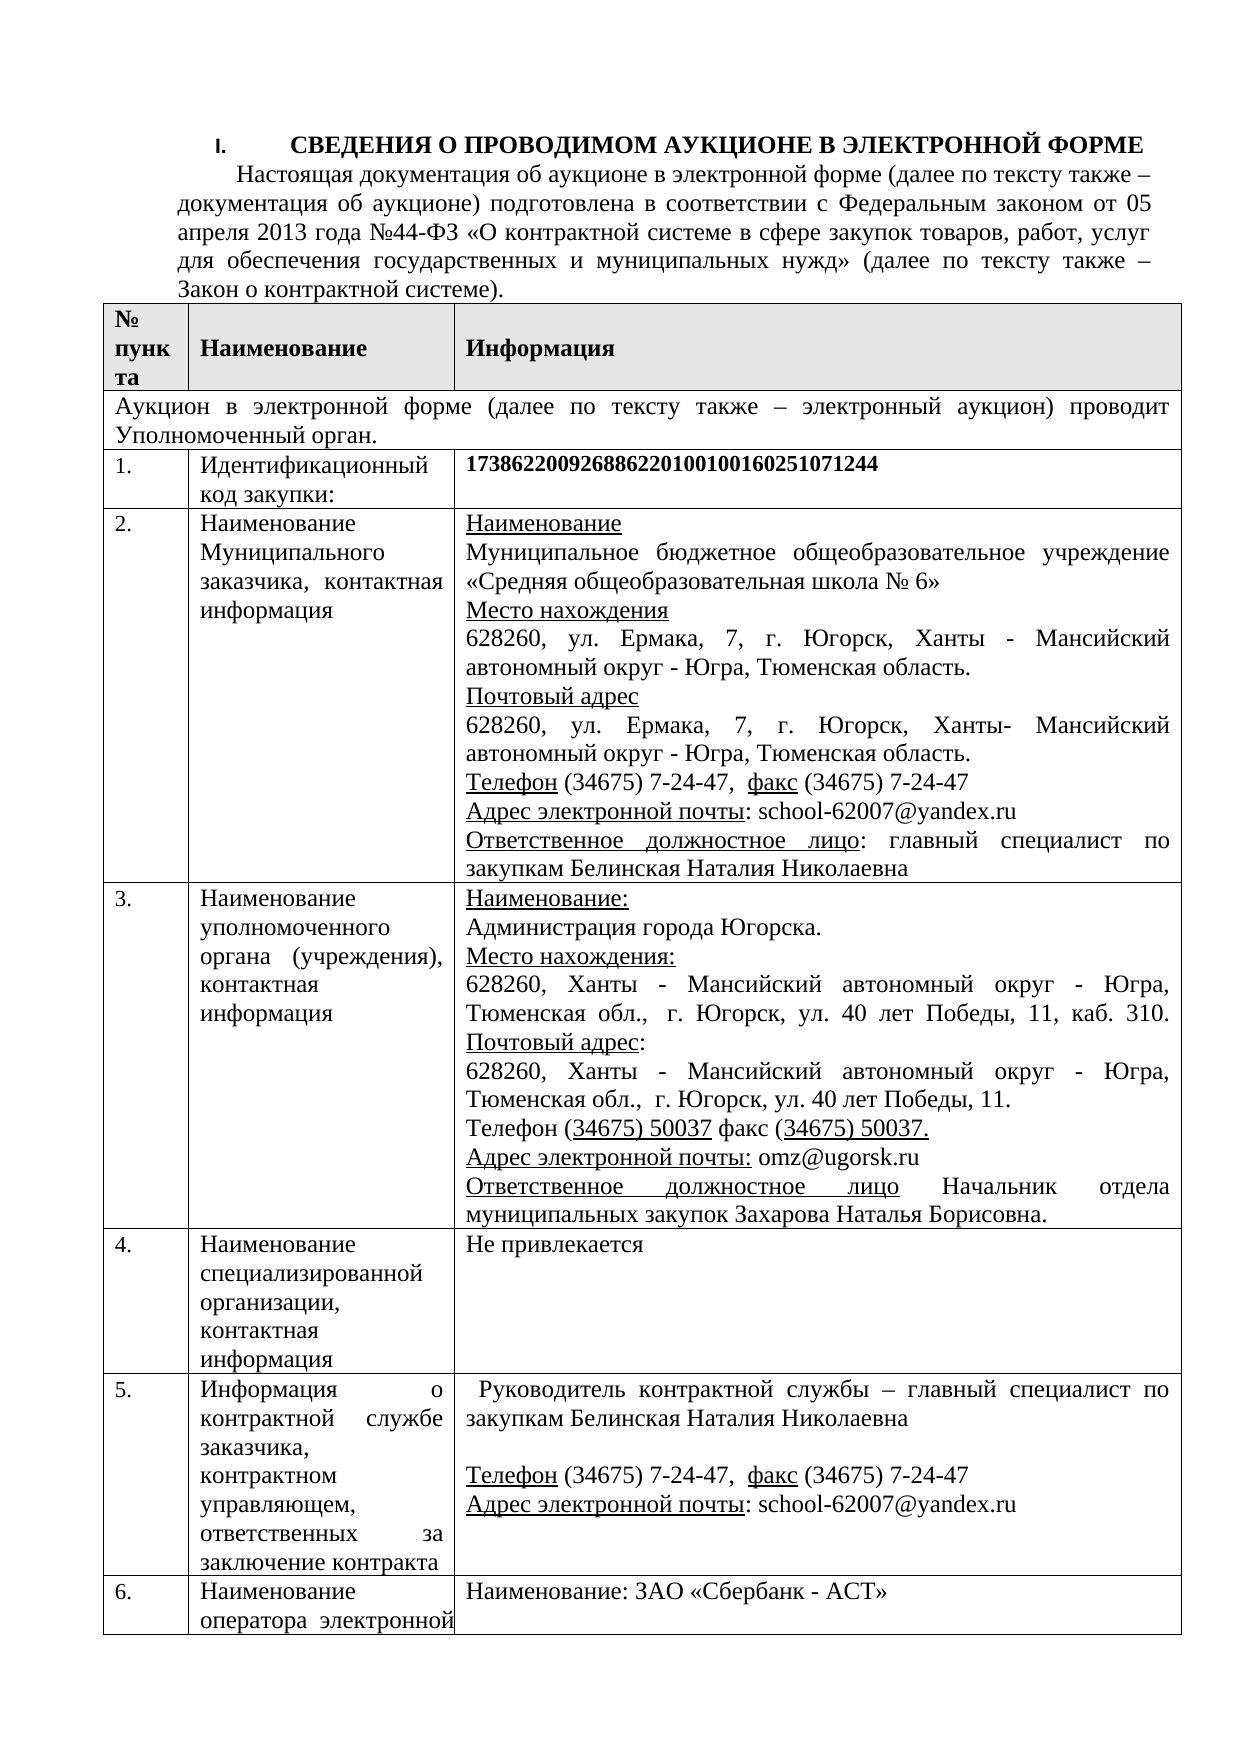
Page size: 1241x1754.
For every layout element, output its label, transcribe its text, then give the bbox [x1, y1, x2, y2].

list СВЕДЕНИЯ О ПРОВОДИМОМ АУКЦИОНЕ В ЭЛЕКТРОННОЙ ФОРМЕ [215, 131, 1152, 159]
table_cell Наименование специализированной организации, контактная информация [189, 1229, 454, 1373]
table_cell [104, 1374, 188, 1575]
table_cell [189, 1576, 454, 1634]
table_cell Наименование Муниципального заказчика, контактная информация [189, 509, 454, 882]
table_cell [104, 509, 188, 882]
text Настоящая документация об аукционе в электронной форме (далее по тексту также – документация об аукционе) подготовлена в соответствии с Федеральным законом от 05 апреля 2013 года №44-ФЗ «О контрактной системе в сфере закупок товаров, работ, услуг для обеспечения государственных и муниципальных нужд» (далее по тексту также – Закон о контрактной системе). [177, 159, 1152, 303]
table_cell Не привлекается [455, 1229, 1181, 1373]
table_cell Аукцион в электронной форме (далее по тексту также – электронный аукцион) проводит Уполномоченный орган. [104, 391, 1181, 449]
table_header Наименование [189, 304, 454, 390]
table_cell [104, 883, 188, 1228]
table_header № пункта [104, 304, 188, 390]
table_cell Руководитель контрактной службы – главный специалист по закупкам Белинская Наталия Николаевна Телефон (34675) 7-24-47, факс (34675) 7-24-47 Адрес электронной почты: school-62007@yandex.ru [455, 1374, 1181, 1575]
table_cell 173862200926886220100100160251071244 [455, 450, 1181, 507]
table_cell Наименование Муниципальное бюджетное общеобразовательное учреждение «Средняя общеобразовательная школа № 6» Место нахождения 628260, ул. Ермака, 7, г. Югорск, Ханты - Мансийский автономный округ - Югра, Тюменская область. Почтовый адрес 628260, ул. Ермака, 7, г. Югорск, Ханты- Мансийский автономный округ - Югра, Тюменская область. Телефон (34675) 7-24-47, факс (34675) 7-24-47 Адрес электронной почты: school-62007@yandex.ru Ответственное должностное лицо: главный специалист по закупкам Белинская Наталия Николаевна [455, 509, 1181, 882]
table_cell Информация о контрактной службе заказчика, контрактном управляющем, ответственных за заключение контракта [189, 1374, 454, 1575]
table_cell Идентификационный код закупки: [189, 450, 454, 507]
table_cell [104, 450, 188, 507]
table_cell [104, 1576, 188, 1634]
table_cell [104, 1229, 188, 1373]
table_cell Наименование: ЗАО «Сбербанк - АСТ» [455, 1576, 1181, 1634]
table_cell Наименование уполномоченного органа (учреждения), контактная информация [189, 883, 454, 1228]
table_cell Наименование: Администрация города Югорска. Место нахождения: 628260, Ханты - Мансийский автономный округ - Югра, Тюменская обл., г. Югорск, ул. 40 лет Победы, 11, каб. 310. Почтовый адрес: 628260, Ханты - Мансийский автономный округ - Югра, Тюменская обл., г. Югорск, ул. 40 лет Победы, 11. Телефон (34675) 50037 факс (34675) 50037. Адрес электронной почты: omz@ugorsk.ru Ответственное должностное лицо Начальник отдела муниципальных закупок Захарова Наталья Борисовна. [455, 883, 1181, 1228]
table_header Информация [455, 304, 1181, 390]
